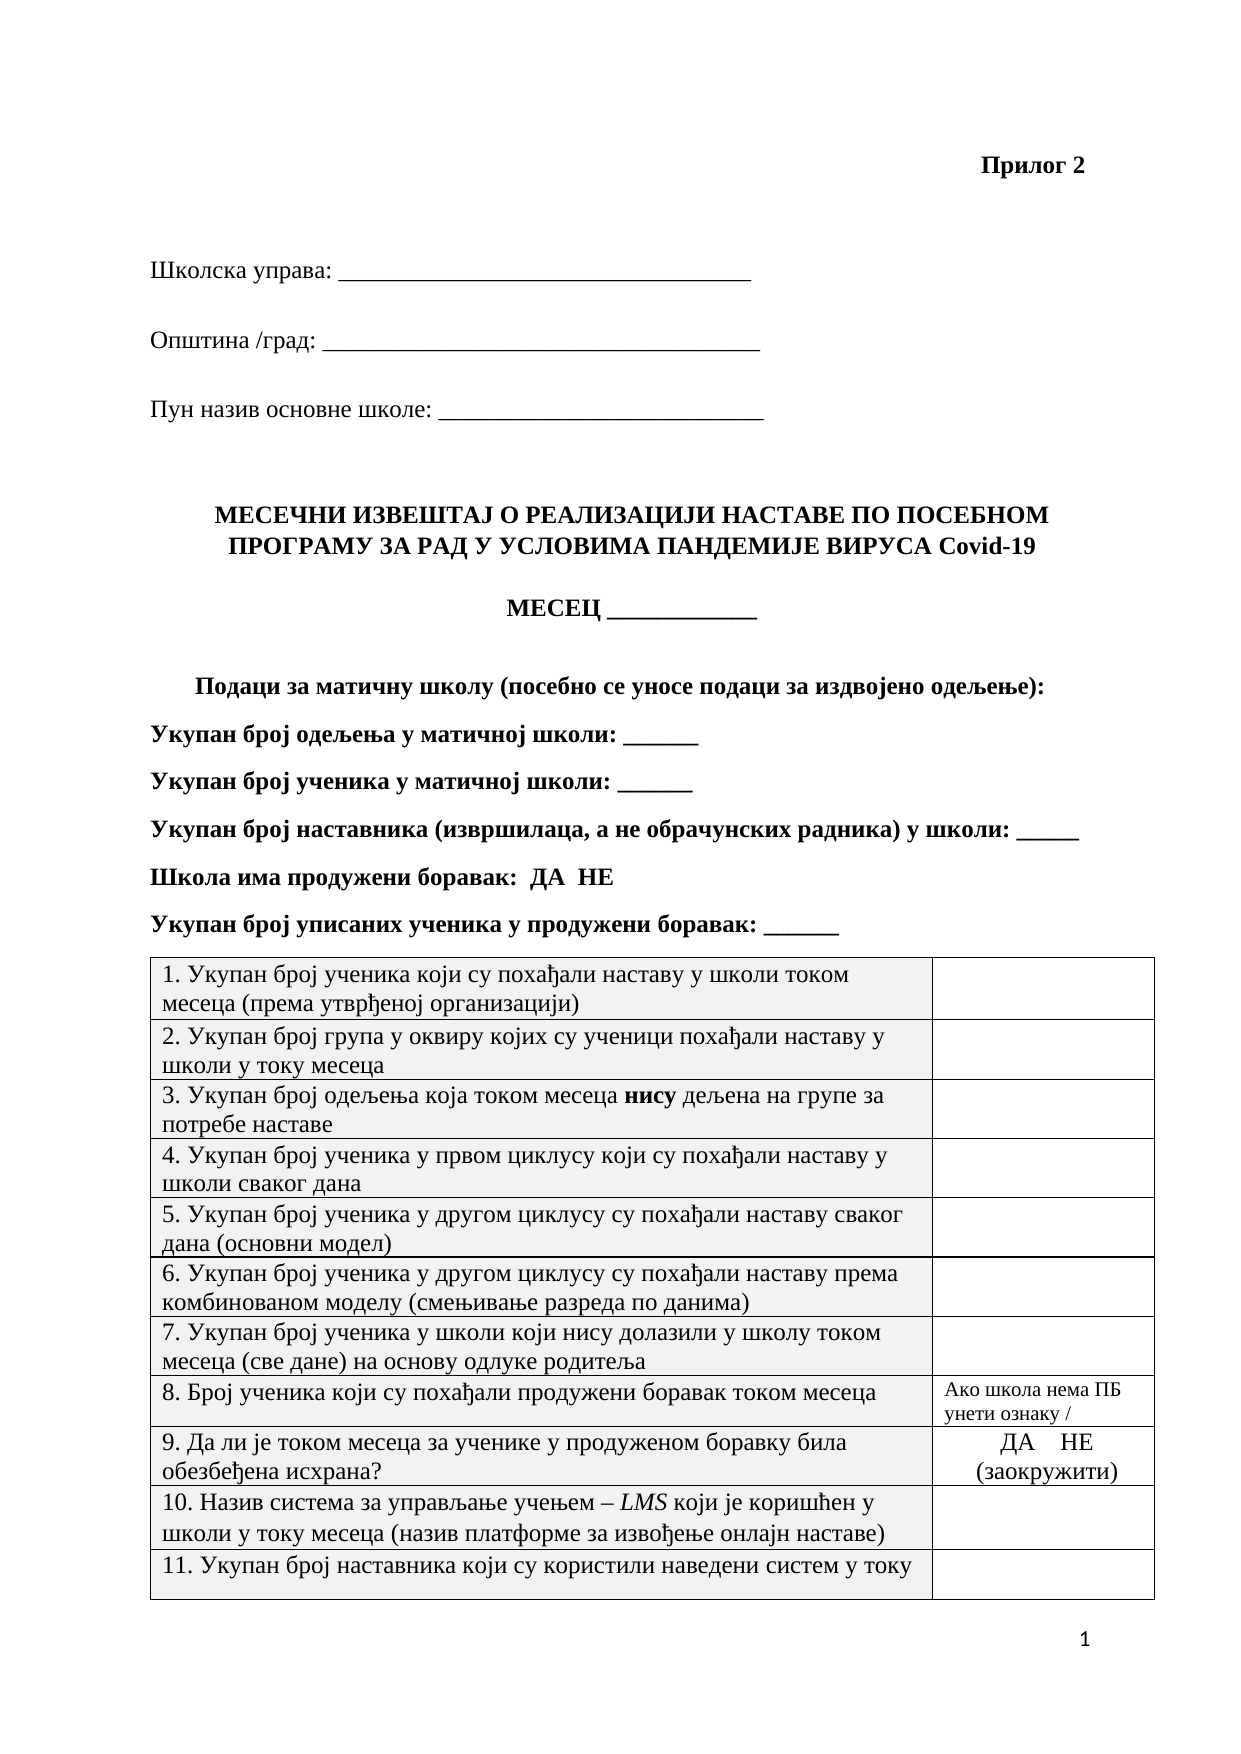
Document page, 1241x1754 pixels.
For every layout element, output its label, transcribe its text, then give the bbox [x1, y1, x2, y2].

table_cell 3. Укупан број одељења која током месеца нису дељена на групе за потребе наставе [151, 1080, 932, 1138]
table_header [933, 958, 1154, 1019]
text МЕСЕЦ ____________ [173, 593, 1090, 622]
table_cell [933, 1080, 1154, 1138]
text Подаци за матичну школу (посебно се уносе подаци за издвојено одељење): [150, 671, 1090, 700]
text Укупан број наставника (извршилаца, а не обрачунских радника) у школи: _____ [150, 814, 1090, 843]
table_cell 9. Да ли је током месеца за ученике у продуженом боравку била обезбеђена исхрана? [151, 1427, 932, 1485]
table_cell 10. Назив система за управљање учењем – LMS који је коришћен у школи у току месеца (назив платформе за извођење онлајн наставе) [151, 1486, 932, 1548]
table_cell [933, 1317, 1154, 1375]
table_cell 4. Укупан број ученика у првом циклусу који су похађали наставу у школи сваког дана [151, 1139, 932, 1197]
table_cell [933, 1139, 1154, 1197]
text МЕСЕЧНИ ИЗВЕШТАЈ О РЕАЛИЗАЦИЈИ НАСТАВЕ ПО ПОСЕБНОМ ПРОГРАМУ ЗА РАД У УСЛОВИМА ПАНДЕМИЈЕ ВИРУСА Covid-19 [173, 500, 1090, 560]
table_cell [933, 1020, 1154, 1079]
text Укупан број уписаних ученика у продужени боравак: ______ [150, 909, 1090, 938]
table_cell ДА НЕ (заокружити) [933, 1427, 1154, 1485]
table_cell 8. Број ученика који су похађали продужени боравак током месеца [151, 1376, 932, 1426]
table_cell [933, 1258, 1154, 1316]
table_cell 5. Укупан број ученика у другом циклусу су похађали наставу сваког дана (основни модел) [151, 1198, 932, 1256]
text Општина /град: ___________________________________ [150, 325, 1089, 353]
table_cell [933, 1198, 1154, 1256]
table_cell 7. Укупан број ученика у школи који нису долазили у школу током месеца (све дане) на основу одлуке родитеља [151, 1317, 932, 1375]
text Школска управа: _________________________________ [150, 255, 1089, 284]
text Укупан број ученика у матичној школи: ______ [150, 766, 1090, 795]
table_cell [933, 1486, 1154, 1548]
table_cell 2. Укупан број група у оквиру којих су ученици похађали наставу у школи у току месеца [151, 1020, 932, 1079]
table_cell Ако школа нема ПБ унети ознаку / [933, 1376, 1154, 1426]
table_header 1. Укупан број ученика који су похађали наставу у школи током месеца (према утврђеној организацији) [151, 958, 932, 1019]
table_cell [933, 1550, 1154, 1599]
text Укупан број одељења у матичној школи: ______ [150, 719, 1090, 747]
text Пун назив основне школе: __________________________ [150, 394, 1089, 423]
text Прилог 2 [150, 150, 1085, 179]
text Школа има продужени боравак: ДА НЕ [150, 862, 1090, 891]
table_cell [151, 1550, 932, 1599]
table_cell 6. Укупан број ученика у другом циклусу су похађали наставу према комбинованом моделу (смењивање разреда по данима) [151, 1258, 932, 1316]
